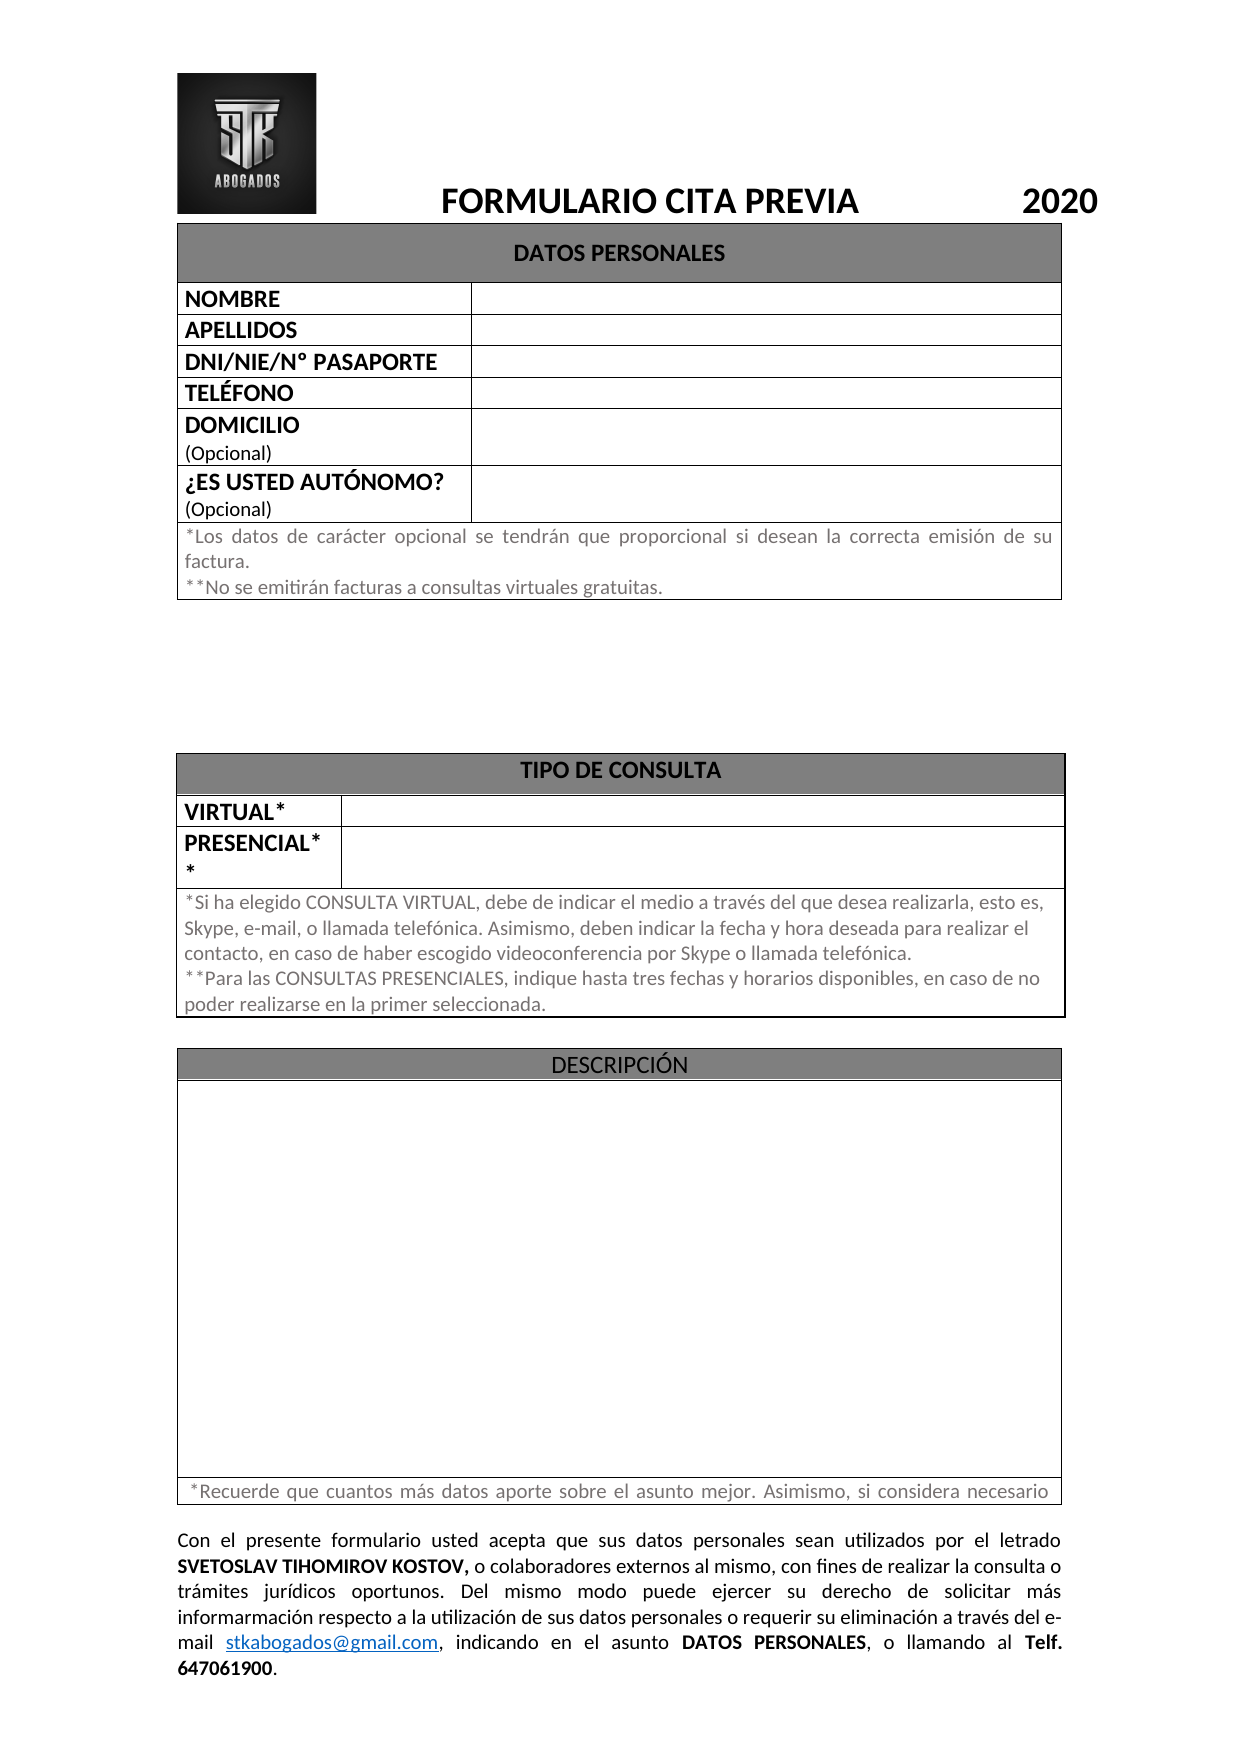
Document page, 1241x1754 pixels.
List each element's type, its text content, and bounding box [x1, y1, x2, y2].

table_cell VIRTUAL* [177, 796, 341, 826]
table_cell [472, 378, 1061, 408]
table_cell *Los datos de carácter opcional se tendrán que proporcional si desean la correcta emisión de su factura. **No se emitirán facturas a consultas virtuales gratuitas. [178, 523, 1061, 599]
table_header DATOS PERSONALES [178, 224, 1061, 282]
table_header TIPO DE CONSULTA [177, 754, 1064, 794]
table_cell [472, 283, 1061, 313]
table_cell TELÉFONO [178, 378, 471, 408]
table_cell [342, 827, 1064, 888]
table_cell [472, 315, 1061, 345]
table_cell ¿ES USTED AUTÓNOMO? (Opcional) [178, 466, 471, 522]
table_cell [472, 466, 1061, 522]
table_cell [472, 409, 1061, 465]
table_cell [178, 1081, 1061, 1477]
table_cell [472, 346, 1061, 377]
table_cell PRESENCIAL** [177, 827, 341, 888]
table_cell DNI/NIE/Nº PASAPORTE [178, 346, 471, 377]
picture [177, 73, 317, 214]
table_cell [342, 796, 1064, 826]
table_cell APELLIDOS [178, 315, 471, 345]
table_cell *Si ha elegido CONSULTA VIRTUAL, debe de indicar el medio a través del que desea realizarla, esto es, Skype, e-mail, o llamada telefónica. Asimismo, deben indicar la fecha y hora deseada para realizar el contacto, en caso de haber escogido videoconferencia por Skype o llamada telefónica. **Para las CONSULTAS PRESENCIALES, indique hasta tres fechas y horarios disponibles, en caso de no poder realizarse en la primer seleccionada. [177, 889, 1064, 1016]
table_cell DOMICILIO (Opcional) [178, 409, 471, 465]
table_cell NOMBRE [178, 283, 471, 313]
table_header DESCRIPCIÓN [178, 1049, 1061, 1079]
